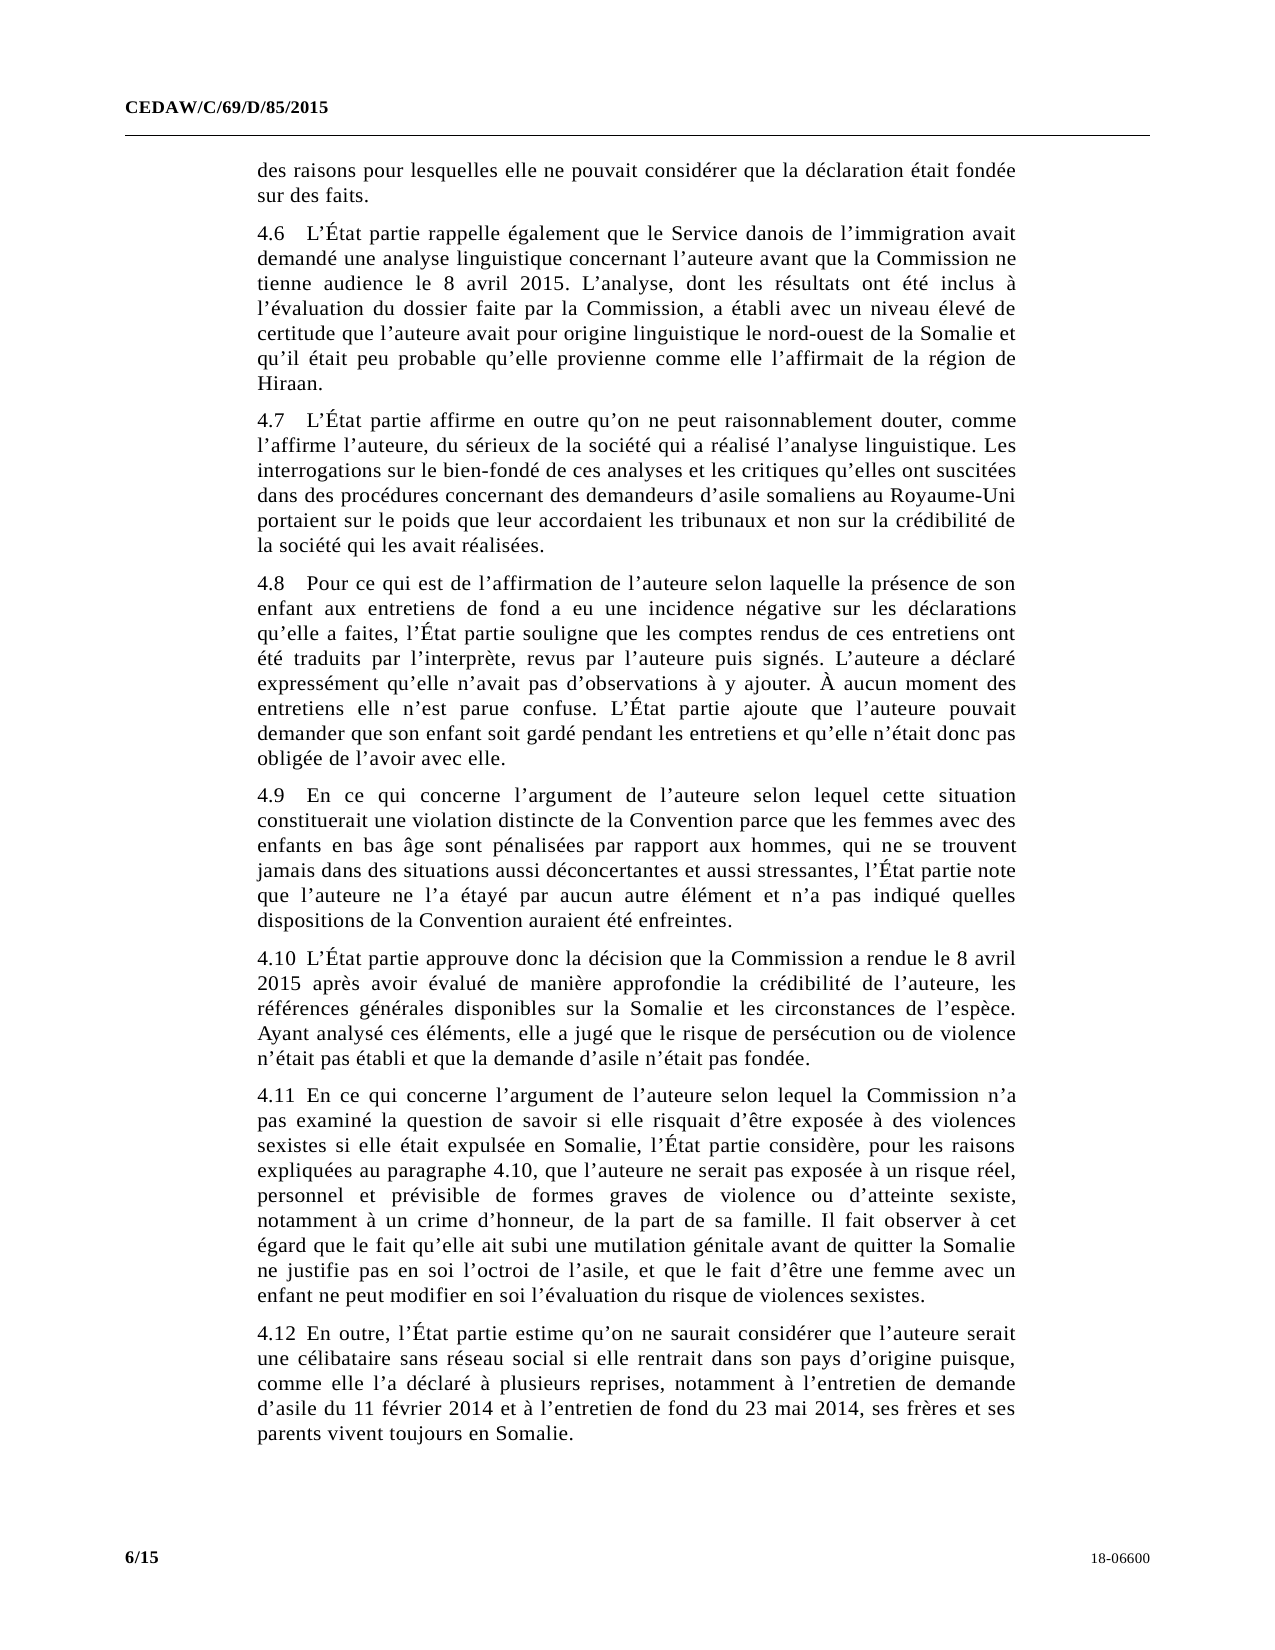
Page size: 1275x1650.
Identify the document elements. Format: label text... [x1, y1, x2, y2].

list Pour ce qui est de l’affirmation de l’auteure selon laquelle la présence de son enfant aux entretiens de fond a eu une incidence négative sur les déclarations qu’elle a faites, l’État partie souligne que les comptes rendus de ces entretiens ont été traduits par l’interprète, revus par l’auteure puis signés. L’auteure a déclaré expressément qu’elle n’avait pas d’observations à y ajouter. À aucun moment des entretiens elle n’est parue confuse. L’État partie ajoute que l’auteure pouvait demander que son enfant soit gardé pendant les entretiens et qu’elle n’était donc pas obligée de l’avoir avec elle. [257, 570, 1018, 770]
list L’État partie affirme en outre qu’on ne peut raisonnablement douter, comme l’affirme l’auteure, du sérieux de la société qui a réalisé l’analyse linguistique. Les interrogations sur le bien-fondé de ces analyses et les critiques qu’elles ont suscitées dans des procédures concernant des demandeurs d’asile somaliens au Royaume-Uni portaient sur le poids que leur accordaient les tribunaux et non sur la crédibilité de la société qui les avait réalisées. [257, 407, 1018, 557]
list En ce qui concerne l’argument de l’auteure selon lequel cette situation constituerait une violation distincte de la Convention parce que les femmes avec des enfants en bas âge sont pénalisées par rapport aux hommes, qui ne se trouvent jamais dans des situations aussi déconcertantes et aussi stressantes, l’État partie note que l’auteure ne l’a étayé par aucun autre élément et n’a pas indiqué quelles dispositions de la Convention auraient été enfreintes. [257, 782, 1018, 932]
list En ce qui concerne l’argument de l’auteure selon lequel la Commission n’a pas examiné la question de savoir si elle risquait d’être exposée à des violences sexistes si elle était expulsée en Somalie, l’État partie considère, pour les raisons expliquées au paragraphe 4.10, que l’auteure ne serait pas exposée à un risque réel, personnel et prévisible de formes graves de violence ou d’atteinte sexiste, notamment à un crime d’honneur, de la part de sa famille. Il fait observer à cet égard que le fait qu’elle ait subi une mutilation génitale avant de quitter la Somalie ne justifie pas en soi l’octroi de l’asile, et que le fait d’être une femme avec un enfant ne peut modifier en soi l’évaluation du risque de violences sexistes. [257, 1082, 1018, 1307]
list En outre, l’État partie estime qu’on ne saurait considérer que l’auteure serait une célibataire sans réseau social si elle rentrait dans son pays d’origine puisque, comme elle l’a déclaré à plusieurs reprises, notamment à l’entretien de demande d’asile du 11 février 2014 et à l’entretien de fond du 23 mai 2014, ses frères et ses parents vivent toujours en Somalie. [257, 1320, 1018, 1445]
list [257, 157, 1018, 207]
list L’État partie rappelle également que le Service danois de l’immigration avait demandé une analyse linguistique concernant l’auteure avant que la Commission ne tienne audience le 8 avril 2015. L’analyse, dont les résultats ont été inclus à l’évaluation du dossier faite par la Commission, a établi avec un niveau élevé de certitude que l’auteure avait pour origine linguistique le nord-ouest de la Somalie et qu’il était peu probable qu’elle provienne comme elle l’affirmait de la région de Hiraan. [257, 220, 1018, 395]
list L’État partie approuve donc la décision que la Commission a rendue le 8 avril 2015 après avoir évalué de manière approfondie la crédibilité de l’auteure, les références générales disponibles sur la Somalie et les circonstances de l’espèce. Ayant analysé ces éléments, elle a jugé que le risque de persécution ou de violence n’était pas établi et que la demande d’asile n’était pas fondée. [257, 945, 1018, 1070]
